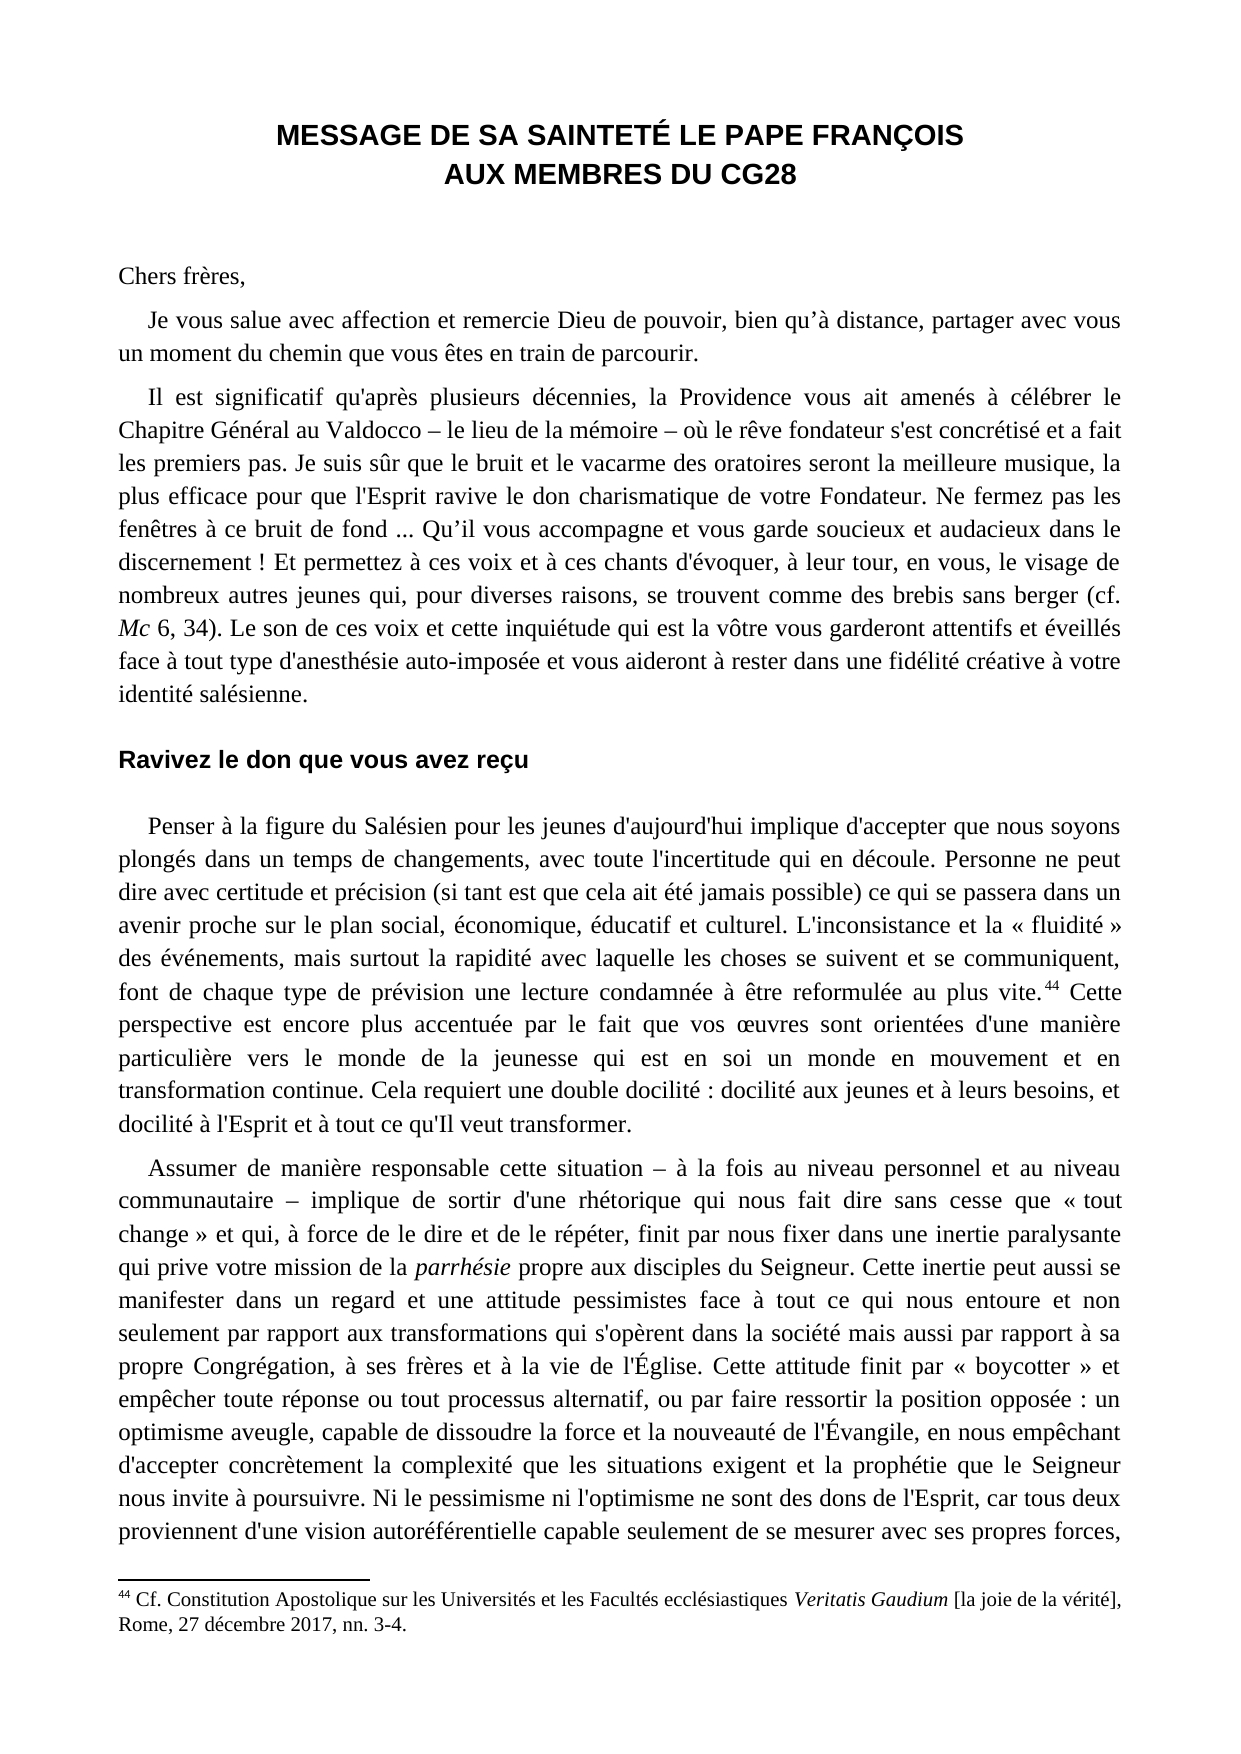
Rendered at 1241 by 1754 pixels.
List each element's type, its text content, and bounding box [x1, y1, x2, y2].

text Penser à la figure du Salésien pour les jeunes d'aujourd'hui implique d'accepter que nous soyons plongés dans un temps de changements, avec toute l'incertitude qui en découle. Personne ne peut dire avec certitude et précision (si tant est que cela ait été jamais possible) ce qui se passera dans un avenir proche sur le plan social, économique, éducatif et culturel. L'inconsistance et la « fluidité » des événements, mais surtout la rapidité avec laquelle les choses se suivent et se communiquent, font de chaque type de prévision une lecture condamnée à être reformulée au plus vite. Cette perspective est encore plus accentuée par le fait que vos œuvres sont orientées d'une manière particulière vers le monde de la jeunesse qui est en soi un monde en mouvement et en transformation continue. Cela requiert une double docilité : docilité aux jeunes et à leurs besoins, et docilité à l'Esprit et à tout ce qu'Il veut transformer. [118, 811, 1122, 1137]
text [118, 1153, 1122, 1544]
text MESSAGE DE SA SAINTETÉ LE PAPE FRANÇOIS [118, 118, 1122, 152]
text Il est significatif qu'après plusieurs décennies, la Providence vous ait amenés à célébrer le Chapitre Général au Valdocco – le lieu de la mémoire – où le rêve fondateur s'est concrétisé et a fait les premiers pas. Je suis sûr que le bruit et le vacarme des oratoires seront la meilleure musique, la plus efficace pour que l'Esprit ravive le don charismatique de votre Fondateur. Ne fermez pas les fenêtres à ce bruit de fond ... Qu’il vous accompagne et vous garde soucieux et audacieux dans le discernement ! Et permettez à ces voix et à ces chants d'évoquer, à leur tour, en vous, le visage de nombreux autres jeunes qui, pour diverses raisons, se trouvent comme des brebis sans berger (cf. Mc 6, 34). Le son de ces voix et cette inquiétude qui est la vôtre vous garderont attentifs et éveillés face à tout type d'anesthésie auto-imposée et vous aideront à rester dans une fidélité créative à votre identité salésienne. [118, 382, 1122, 708]
text Chers frères, [118, 261, 1122, 290]
text Ravivez le don que vous avez reçu [118, 745, 1122, 774]
text AUX MEMBRES DU CG28 [118, 157, 1122, 190]
text Je vous salue avec affection et remercie Dieu de pouvoir, bien qu’à distance, partager avec vous un moment du chemin que vous êtes en train de parcourir. [118, 305, 1122, 367]
